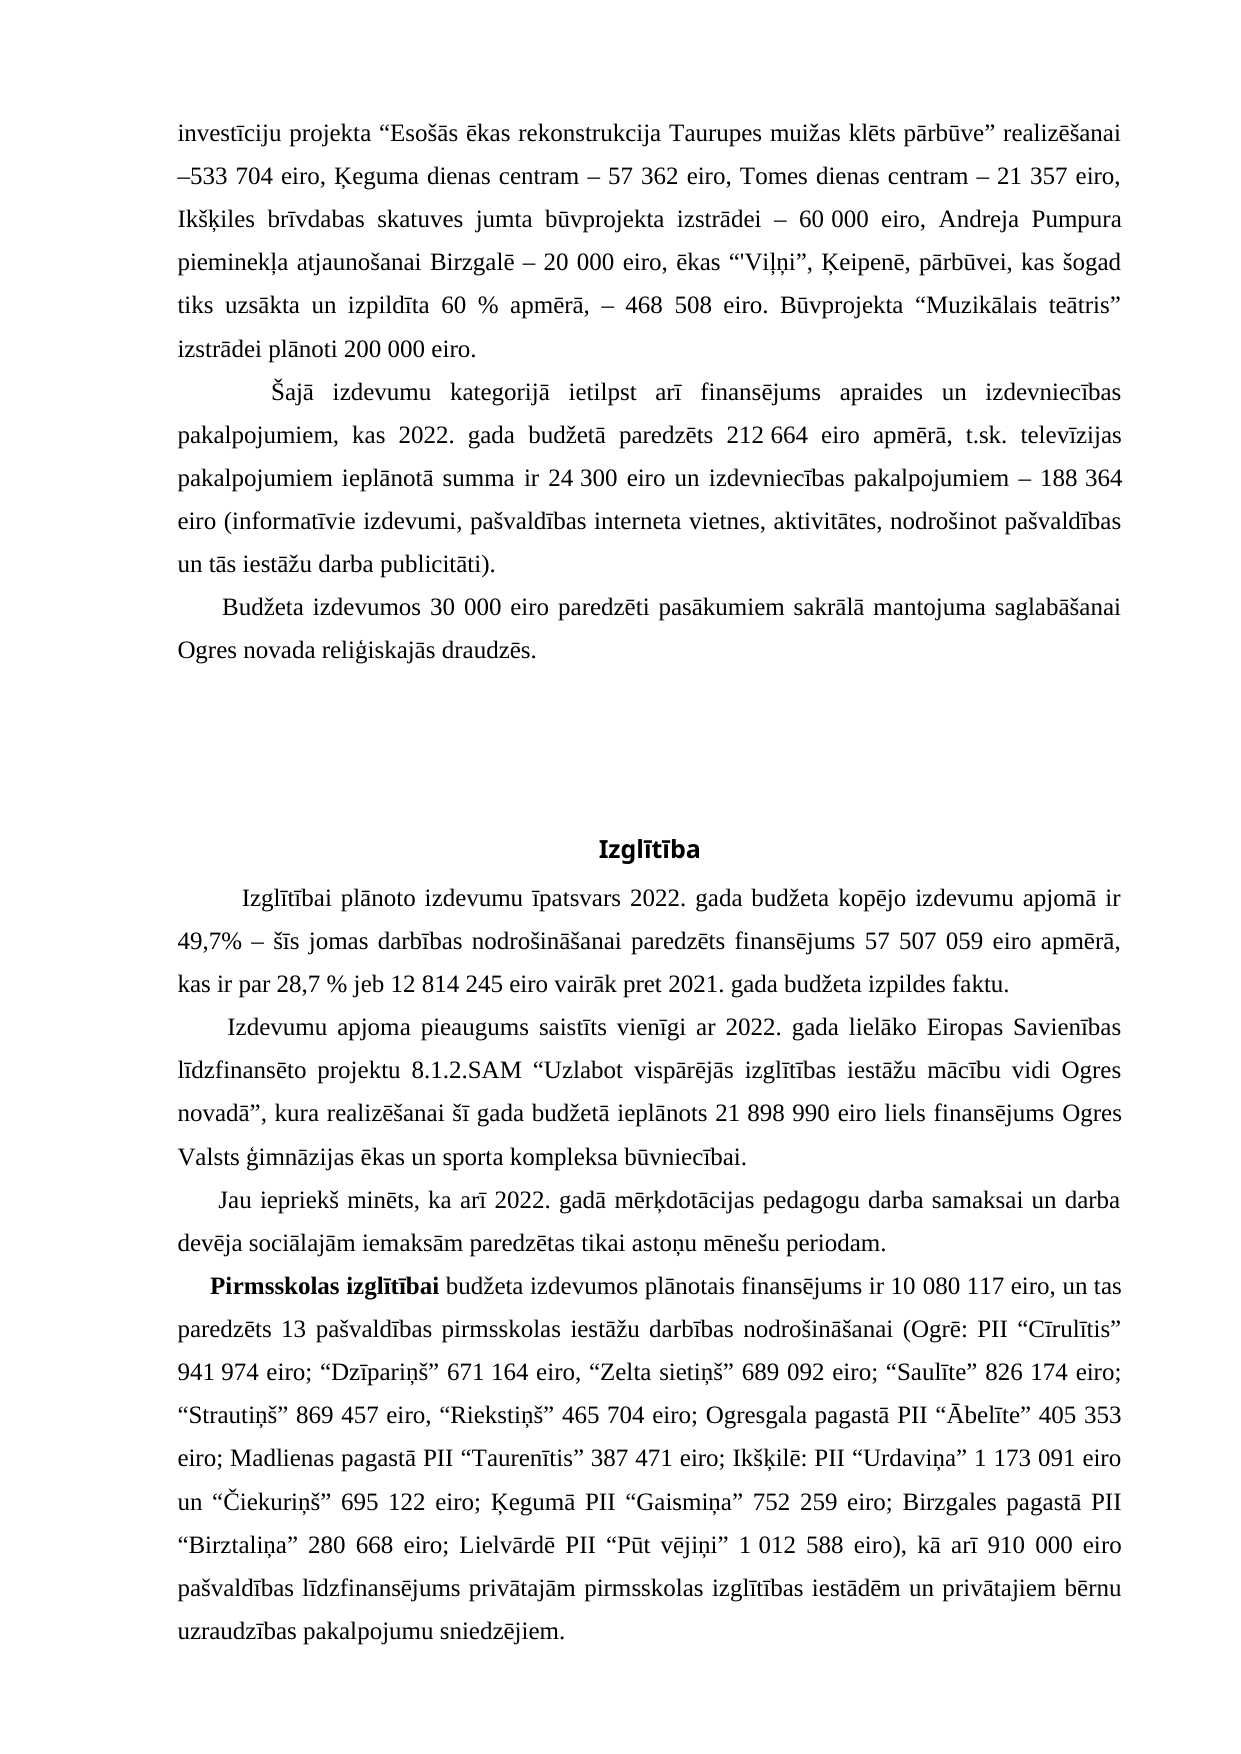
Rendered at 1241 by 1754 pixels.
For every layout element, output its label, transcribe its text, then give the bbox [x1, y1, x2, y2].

text Pirmsskolas izglītībai budžeta izdevumos plānotais finansējums ir 10 080 117 eiro, un tas paredzēts 13 pašvaldības pirmsskolas iestāžu darbības nodrošināšanai (Ogrē: PII “Cīrulītis” 941 974 eiro; “Dzīpariņš” 671 164 eiro, “Zelta sietiņš” 689 092 eiro; “Saulīte” 826 174 eiro; “Strautiņš” 869 457 eiro, “Riekstiņš” 465 704 eiro; Ogresgala pagastā PII “Ābelīte” 405 353 eiro; Madlienas pagastā PII “Taurenītis” 387 471 eiro; Ikšķilē: PII “Urdaviņa” 1 173 091 eiro un “Čiekuriņš” 695 122 eiro; Ķegumā PII “Gaismiņa” 752 259 eiro; Birzgales pagastā PII “Birztaliņa” 280 668 eiro; Lielvārdē PII “Pūt vējiņi” 1 012 588 eiro), kā arī 910 000 eiro pašvaldības līdzfinansējums privātajām pirmsskolas izglītības iestādēm un privātajiem bērnu uzraudzības pakalpojumu sniedzējiem. [177, 1271, 1122, 1645]
text Šajā izdevumu kategorijā ietilpst arī finansējums apraides un izdevniecības pakalpojumiem, kas 2022. gada budžetā paredzēts 212 664 eiro apmērā, t.sk. televīzijas pakalpojumiem ieplānotā summa ir 24 300 eiro un izdevniecības pakalpojumiem – 188 364 eiro (informatīvie izdevumi, pašvaldības interneta vietnes, aktivitātes, nodrošinot pašvaldības un tās iestāžu darba publicitāti). [177, 377, 1122, 578]
text Izdevumu apjoma pieaugums saistīts vienīgi ar 2022. gada lielāko Eiropas Savienības līdzfinansēto projektu 8.1.2.SAM “Uzlabot vispārējās izglītības iestāžu mācību vidi Ogres novadā”, kura realizēšanai šī gada budžetā ieplānots 21 898 990 eiro liels finansējums Ogres Valsts ģimnāzijas ēkas un sporta kompleksa būvniecībai. [177, 1012, 1122, 1170]
text Izglītība [177, 832, 1122, 866]
text Budžeta izdevumos 30 000 eiro paredzēti pasākumiem sakrālā mantojuma saglabāšanai Ogres novada reliģiskajās draudzēs. [177, 592, 1122, 664]
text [177, 118, 1122, 362]
text Jau iepriekš minēts, ka arī 2022. gadā mērķdotācijas pedagogu darba samaksai un darba devēja sociālajām iemaksām paredzētas tikai astoņu mēnešu periodam. [177, 1185, 1122, 1257]
text Izglītībai plānoto izdevumu īpatsvars 2022. gada budžeta kopējo izdevumu apjomā ir 49,7% – šīs jomas darbības nodrošināšanai paredzēts finansējums 57 507 059 eiro apmērā, kas ir par 28,7 % jeb 12 814 245 eiro vairāk pret 2021. gada budžeta izpildes faktu. [177, 883, 1122, 998]
